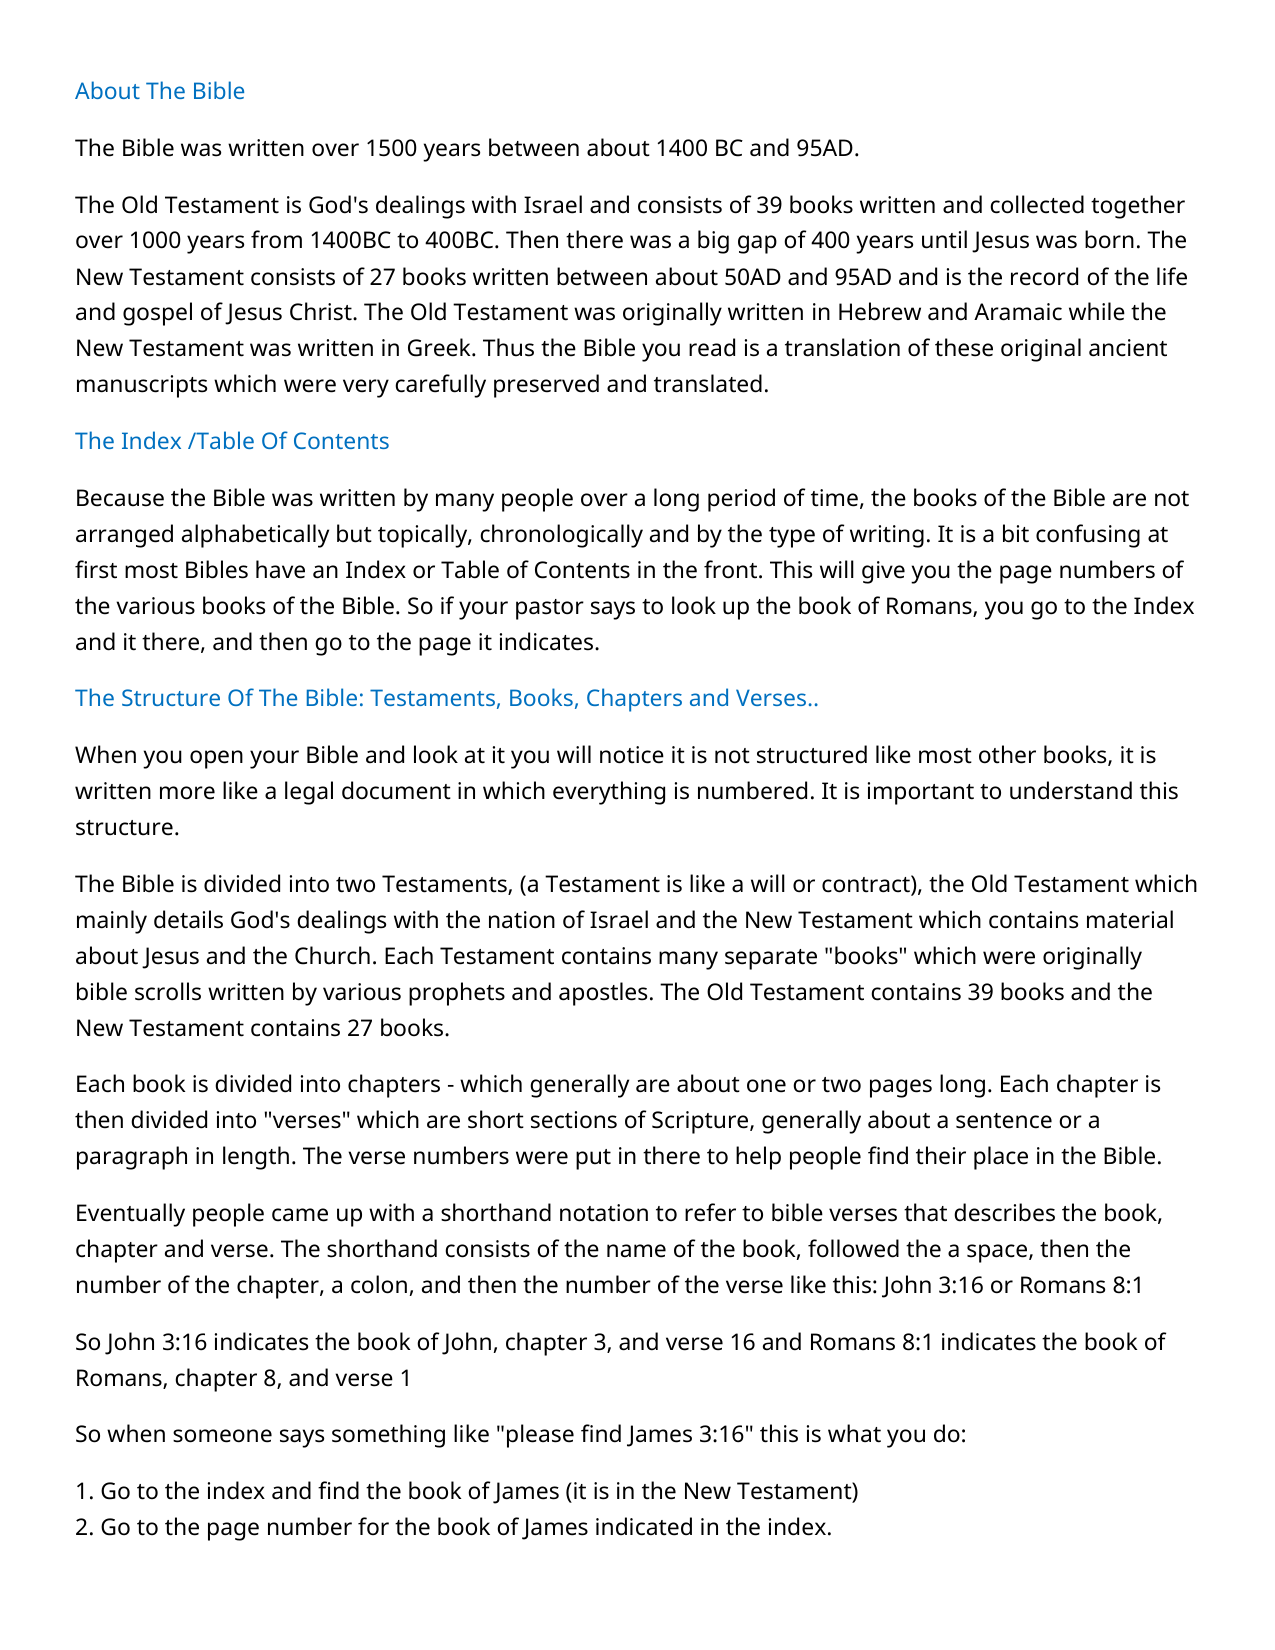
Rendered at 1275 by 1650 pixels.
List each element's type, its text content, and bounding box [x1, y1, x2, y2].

text Each book is divided into chapters - which generally are about one or two pages long. Each chapter is then divided into "verses" which are short sections of Scripture, generally about a sentence or a paragraph in length. The verse numbers were put in there to help people find their place in the Bible. [75, 1068, 1200, 1171]
text When you open your Bible and look at it you will notice it is not structured like most other books, it is written more like a legal document in which everything is numbered. It is important to understand this structure. [75, 739, 1200, 842]
text So when someone says something like "please find James 3:16" this is what you do: [75, 1418, 1200, 1449]
text The Old Testament is God's dealings with Israel and consists of 39 books written and collected together over 1000 years from 1400BC to 400BC. Then there was a big gap of 400 years until Jesus was born. The New Testament consists of 27 books written between about 50AD and 95AD and is the record of the life and gospel of Jesus Christ. The Old Testament was originally written in Hebrew and Aramaic while the New Testament was written in Greek. Thus the Bible you read is a translation of these original ancient manuscripts which were very carefully preserved and translated. [75, 188, 1200, 399]
text About The Bible [75, 75, 1200, 106]
text So John 3:16 indicates the book of John, chapter 3, and verse 16 and Romans 8:1 indicates the book of Romans, chapter 8, and verse 1 [75, 1326, 1200, 1393]
text The Bible was written over 1500 years between about 1400 BC and 95AD. [75, 132, 1200, 163]
text The Bible is divided into two Testaments, (a Testament is like a will or contract), the Old Testament which mainly details God's dealings with the nation of Israel and the New Testament which contains material about Jesus and the Church. Each Testament contains many separate "books" which were originally bible scrolls written by various prophets and apostles. The Old Testament contains 39 books and the New Testament contains 27 books. [75, 868, 1200, 1043]
text Eventually people came up with a shorthand notation to refer to bible verses that describes the book, chapter and verse. The shorthand consists of the name of the book, followed the a space, then the number of the chapter, a colon, and then the number of the verse like this: John 3:16 or Romans 8:1 [75, 1197, 1200, 1300]
text The Index /Table Of Contents [75, 425, 1200, 456]
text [75, 1475, 1200, 1542]
text The Structure Of The Bible: Testaments, Books, Chapters and Verses.. [75, 682, 1200, 713]
text Because the Bible was written by many people over a long period of time, the books of the Bible are not arranged alphabetically but topically, chronologically and by the type of writing. It is a bit confusing at first most Bibles have an Index or Table of Contents in the front. This will give you the page numbers of the various books of the Bible. So if your pastor says to look up the book of Romans, you go to the Index and it there, and then go to the page it indicates. [75, 482, 1200, 657]
